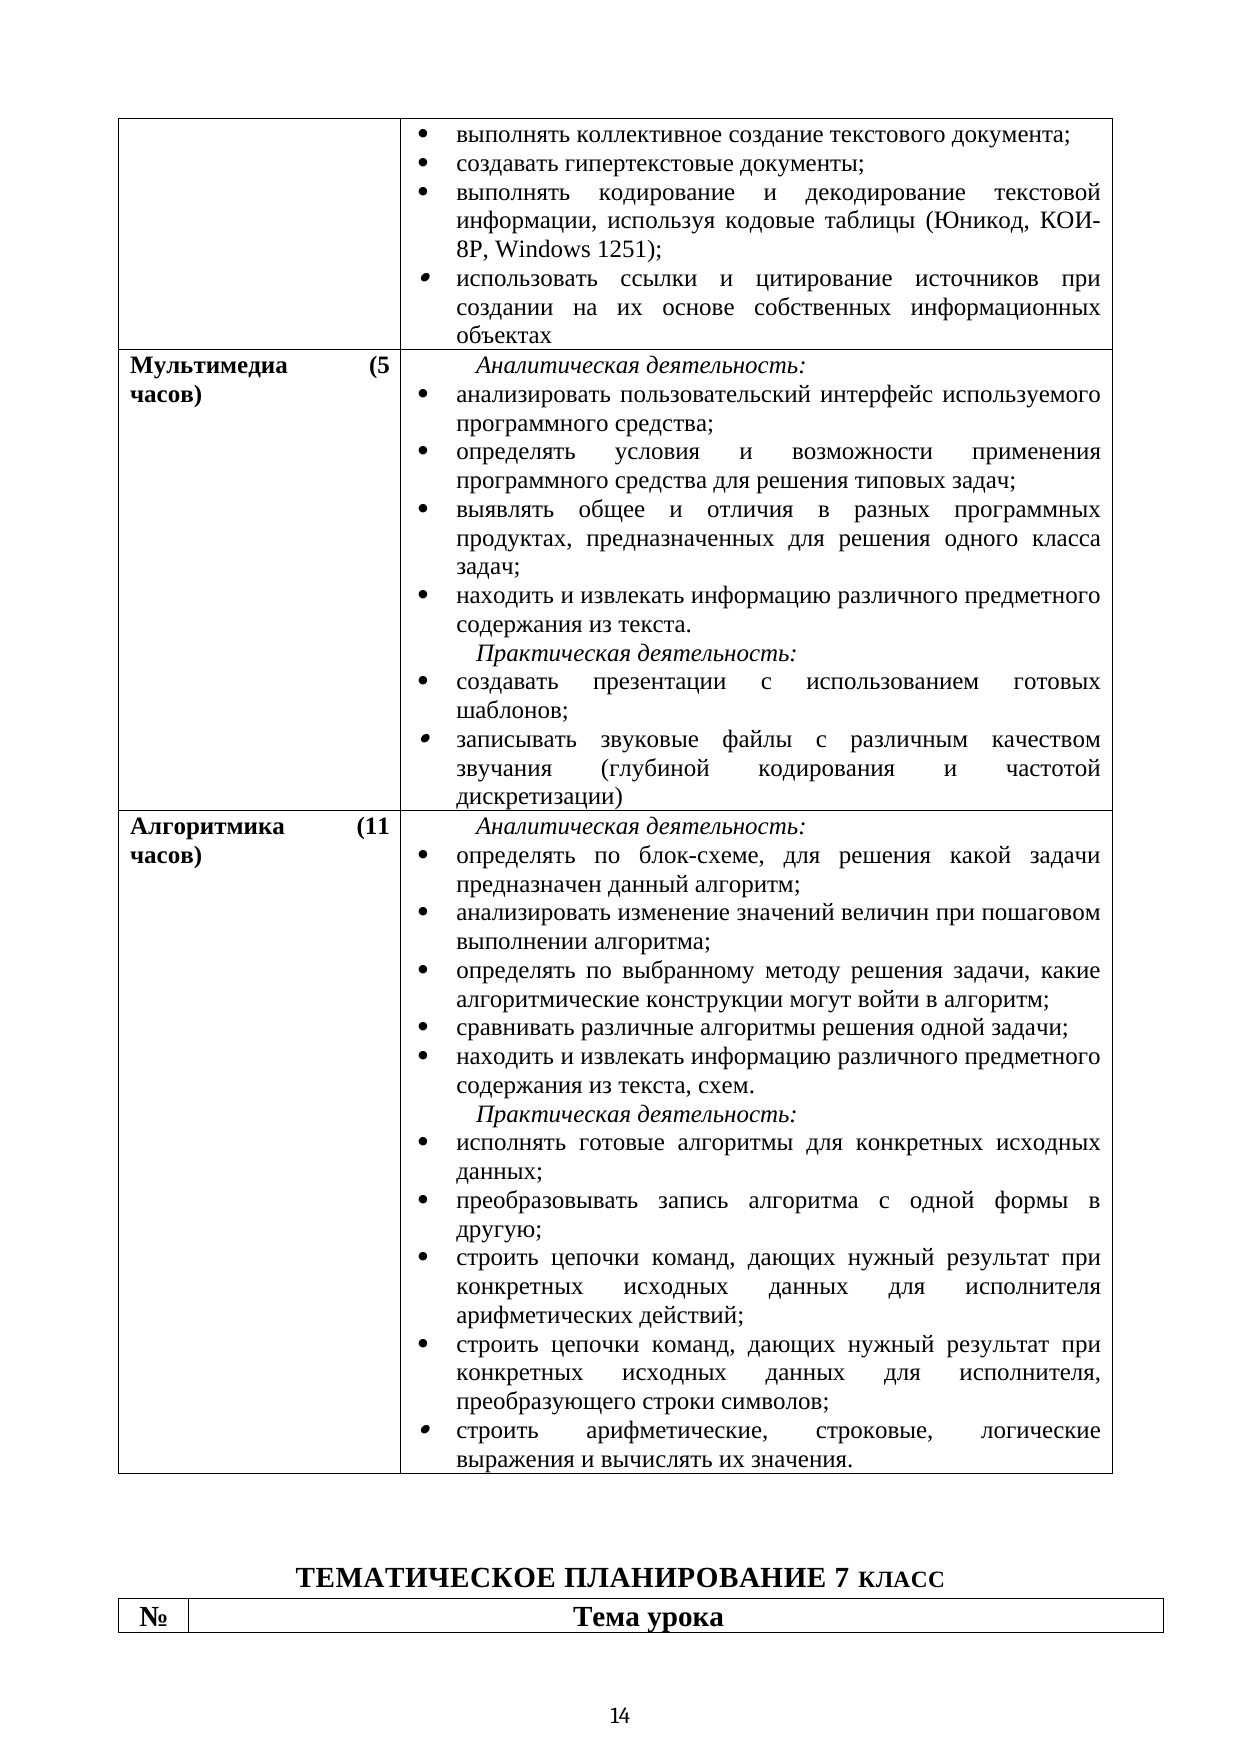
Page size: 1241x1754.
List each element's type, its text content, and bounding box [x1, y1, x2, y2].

table_cell Аналитическая деятельность: анализировать пользовательский интерфейс используемого программного средства; определять условия и возможности применения программного средства для решения типовых задач; выявлять общее и отличия в разных программных продуктах, предназначенных для решения одного класса задач; находить и извлекать информацию различного предметного содержания из текста. Практическая деятельность: создавать презентации с использованием готовых шаблонов; записывать звуковые файлы с различным качеством звучания (глубиной кодирования и частотой дискретизации) [401, 350, 1112, 810]
table_cell Алгоритмика (11 часов) [119, 811, 400, 1472]
subtitle ТЕМАТИЧЕСКОЕ ПЛАНИРОВАНИЕ 7 класс [118, 1560, 1122, 1593]
table_header Тема урока [189, 1599, 1163, 1632]
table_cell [119, 119, 400, 349]
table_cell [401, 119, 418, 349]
table_cell Аналитическая деятельность: определять по блок-схеме, для решения какой задачи предназначен данный алгоритм; анализировать изменение значений величин при пошаговом выполнении алгоритма; определять по выбранному методу решения задачи, какие алгоритмические конструкции могут войти в алгоритм; сравнивать различные алгоритмы решения одной задачи; находить и извлекать информацию различного предметного содержания из текста, схем. Практическая деятельность: исполнять готовые алгоритмы для конкретных исходных данных; преобразовывать запись алгоритма с одной формы в другую; строить цепочки команд, дающих нужный результат при конкретных исходных данных для исполнителя арифметических действий; строить цепочки команд, дающих нужный результат при конкретных исходных данных для исполнителя, преобразующего строки символов; строить арифметические, строковые, логические выражения и вычислять их значения. [401, 811, 1112, 1472]
table_header № [119, 1599, 188, 1632]
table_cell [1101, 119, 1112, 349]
table_cell Мультимедиа (5 часов) [119, 350, 400, 810]
